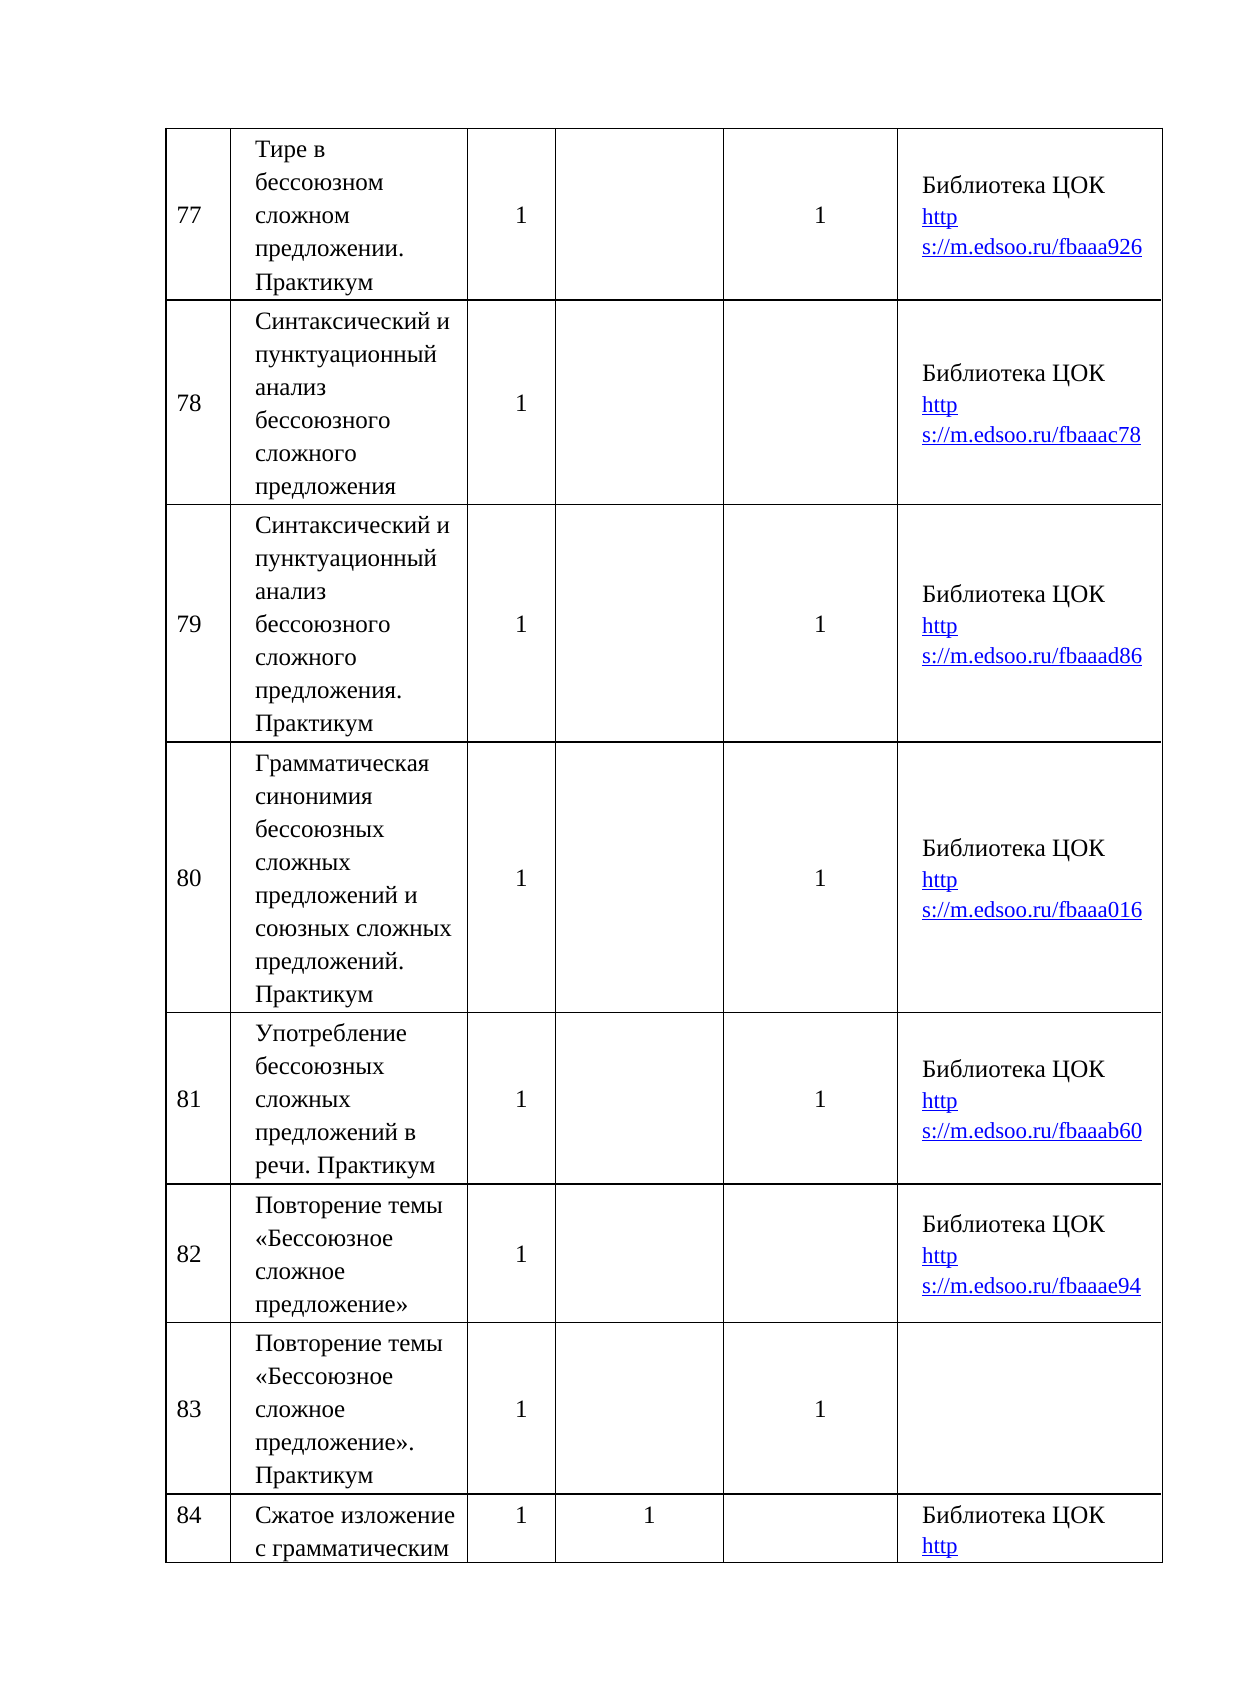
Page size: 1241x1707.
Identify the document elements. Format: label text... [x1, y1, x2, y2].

table_cell 1 [468, 1323, 555, 1493]
table_cell Библиотека ЦОК https://m.edsoo.ru/fbaaa016 [898, 741, 1162, 1012]
table_cell [556, 1323, 723, 1493]
table_cell Синтаксический и пунктуационный анализ бессоюзного сложного предложения. Практикум [231, 505, 467, 741]
table_cell Повторение темы «Бессоюзное сложное предложение» [231, 1185, 467, 1322]
table_cell [556, 1185, 723, 1322]
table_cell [898, 1493, 1162, 1562]
table_cell 1 [724, 129, 897, 299]
table_cell 79 [167, 505, 230, 741]
table_cell 82 [167, 1185, 230, 1322]
table_cell Библиотека ЦОК https://m.edsoo.ru/fbaaad86 [898, 504, 1162, 741]
table_cell 77 [167, 129, 230, 299]
table_cell 1 [724, 743, 897, 1012]
table_cell 81 [167, 1013, 230, 1183]
table_cell 1 [468, 1013, 555, 1183]
table_cell Библиотека ЦОК https://m.edsoo.ru/fbaaab60 [898, 1012, 1162, 1183]
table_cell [231, 1495, 467, 1562]
table_cell 1 [468, 1185, 555, 1322]
table_cell 1 [468, 743, 555, 1012]
table_cell [724, 301, 897, 504]
table_cell Библиотека ЦОК https://m.edsoo.ru/fbaaae94 [898, 1183, 1162, 1322]
table_cell [724, 1185, 897, 1322]
table_cell [556, 505, 723, 741]
table_cell Синтаксический и пунктуационный анализ бессоюзного сложного предложения [231, 301, 467, 504]
table_cell [556, 301, 723, 504]
table_cell 84 [167, 1495, 230, 1562]
table_cell Библиотека ЦОК https://m.edsoo.ru/fbaaac78 [898, 299, 1162, 504]
table_cell 1 [468, 129, 555, 299]
table_cell [556, 129, 723, 299]
table_cell [556, 1013, 723, 1183]
table_cell 80 [167, 743, 230, 1012]
table_cell [898, 1322, 1162, 1493]
table_cell Грамматическая синонимия бессоюзных сложных предложений и союзных сложных предложений. Практикум [231, 743, 467, 1012]
table_cell [556, 743, 723, 1012]
table_cell 1 [724, 505, 897, 741]
table_cell Употребление бессоюзных сложных предложений в речи. Практикум [231, 1013, 467, 1183]
table_cell 1 [724, 1013, 897, 1183]
table_cell 78 [167, 301, 230, 504]
table_cell 1 [468, 505, 555, 741]
table_cell [724, 1495, 897, 1562]
table_cell Библиотека ЦОК https://m.edsoo.ru/fbaaa926 [898, 129, 1162, 299]
table_cell Повторение темы «Бессоюзное сложное предложение». Практикум [231, 1323, 467, 1493]
table_cell 1 [468, 1495, 555, 1562]
table_cell 1 [724, 1323, 897, 1493]
table_cell 1 [556, 1495, 723, 1562]
table_cell Тире в бессоюзном сложном предложении. Практикум [231, 129, 467, 299]
table_cell 1 [468, 301, 555, 504]
table_cell 83 [167, 1323, 230, 1493]
